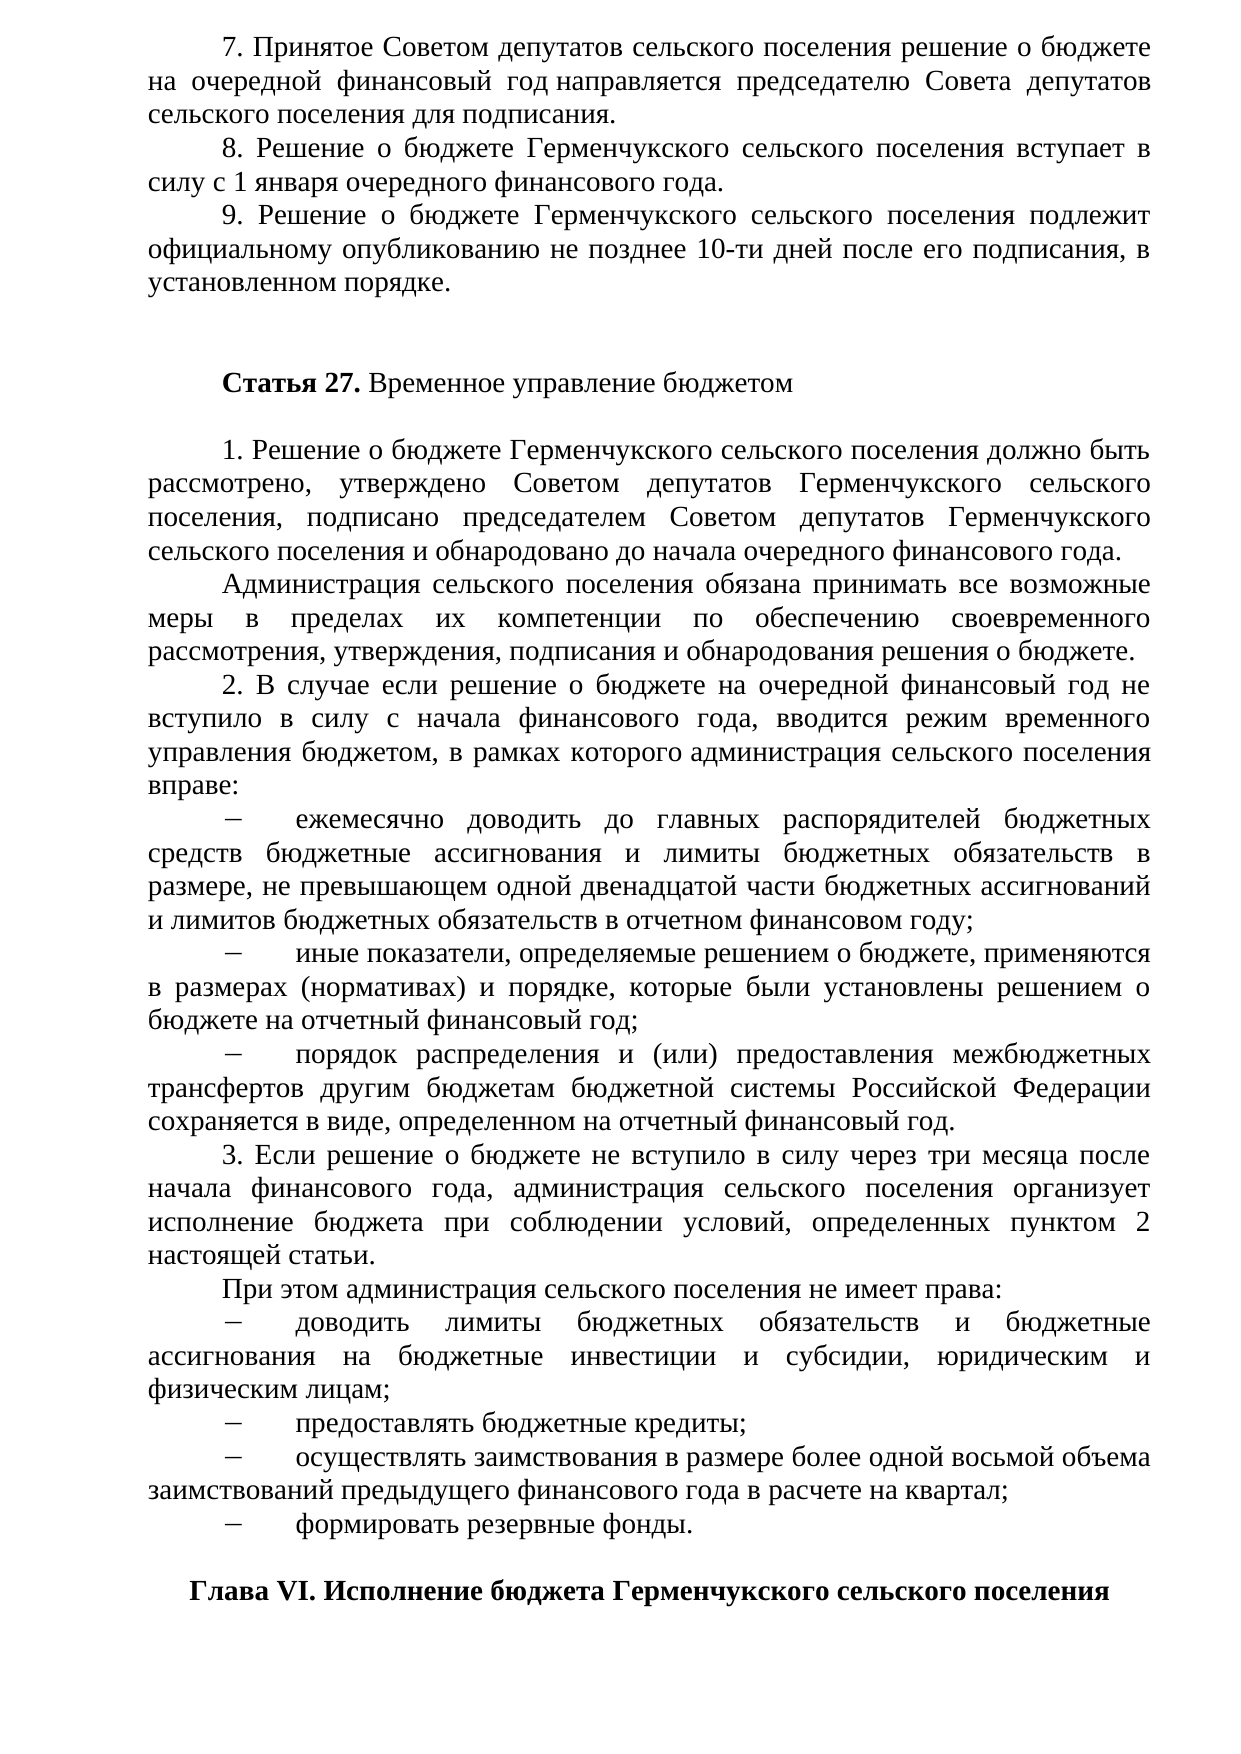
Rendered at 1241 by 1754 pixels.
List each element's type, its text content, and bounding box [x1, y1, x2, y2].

list порядок распределения и (или) предоставления межбюджетных трансфертов другим бюджетам бюджетной системы Российской Федерации сохраняется в виде, определенном на отчетный финансовый год. [148, 1036, 1152, 1137]
text 9. Решение о бюджете Герменчукского сельского поселения подлежит официальному опубликованию не позднее 10-ти дней после его подписания, в установленном порядке. [148, 197, 1152, 298]
list доводить лимиты бюджетных обязательств и бюджетные ассигнования на бюджетные инвестиции и субсидии, юридическим и физическим лицам; [148, 1304, 1152, 1405]
text При этом администрация сельского поселения не имеет права: [148, 1271, 1152, 1304]
text 3. Если решение о бюджете не вступило в силу через три месяца после начала финансового года, администрация сельского поселения организует исполнение бюджета при соблюдении условий, определенных пунктом 2 настоящей статьи. [148, 1137, 1152, 1271]
text 1. Решение о бюджете Герменчукского сельского поселения должно быть рассмотрено, утверждено Советом депутатов Герменчукского сельского поселения, подписано председателем Советом депутатов Герменчукского сельского поселения и обнародовано до начала очередного финансового года. [148, 432, 1152, 566]
list осуществлять заимствования в размере более одной восьмой объема заимствований предыдущего финансового года в расчете на квартал; [148, 1439, 1152, 1506]
text 7. Принятое Советом депутатов сельского поселения решение о бюджете на очередной финансовый год направляется председателю Совета депутатов сельского поселения для подписания. [148, 29, 1152, 130]
text 8. Решение о бюджете Герменчукского сельского поселения вступает в силу с 1 января очередного финансового года. [148, 130, 1152, 197]
list формировать резервные фонды. [148, 1506, 1152, 1540]
text Статья 27. Временное управление бюджетом [148, 365, 1152, 398]
text Администрация сельского поселения обязана принимать все возможные меры в пределах их компетенции по обеспечению своевременного рассмотрения, утверждения, подписания и обнародования решения о бюджете. [148, 566, 1152, 667]
text 2. В случае если решение о бюджете на очередной финансовый год не вступило в силу с начала финансового года, вводится режим временного управления бюджетом, в рамках которого администрация сельского поселения вправе: [148, 667, 1152, 801]
list предоставлять бюджетные кредиты; [148, 1405, 1152, 1439]
text Глава VI. Исполнение бюджета Герменчукского сельского поселения [148, 1573, 1152, 1607]
list иные показатели, определяемые решением о бюджете, применяются в размерах (нормативах) и порядке, которые были установлены решением о бюджете на отчетный финансовый год; [148, 935, 1152, 1036]
list ежемесячно доводить до главных распорядителей бюджетных средств бюджетные ассигнования и лимиты бюджетных обязательств в размере, не превышающем одной двенадцатой части бюджетных ассигнований и лимитов бюджетных обязательств в отчетном финансовом году; [148, 801, 1152, 935]
